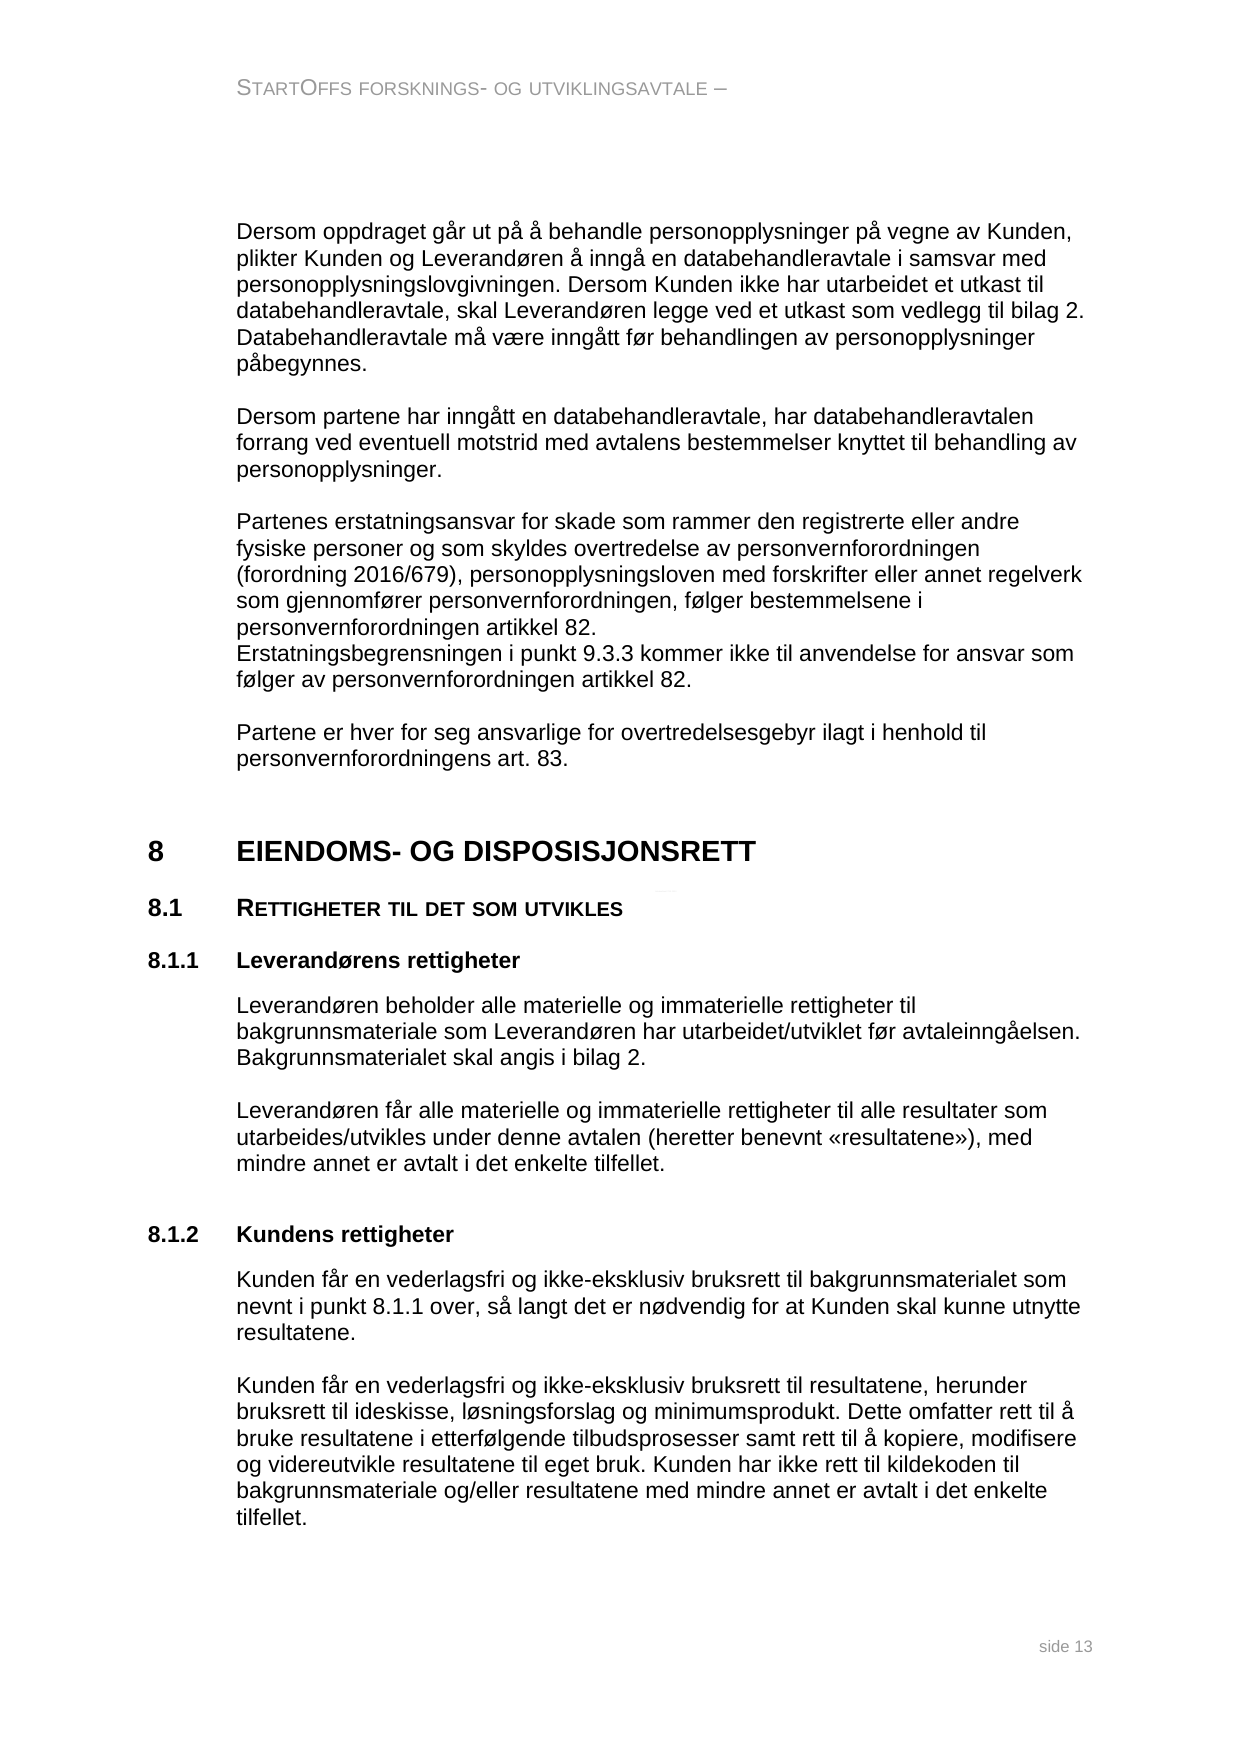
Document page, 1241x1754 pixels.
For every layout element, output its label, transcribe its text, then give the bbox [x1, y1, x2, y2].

text Dersom oppdraget går ut på å behandle personopplysninger på vegne av Kunden, plikter Kunden og Leverandøren å inngå en databehandleravtale i samsvar med personopplysningslovgivningen. Dersom Kunden ikke har utarbeidet et utkast til databehandleravtale, skal Leverandøren legge ved et utkast som vedlegg til bilag 2. Databehandleravtale må være inngått før behandlingen av personopplysninger påbegynnes. [236, 218, 1092, 376]
text Erstatningsbegrensningen i punkt 9.3.3 kommer ikke til anvendelse for ansvar som følger av personvernforordningen artikkel 82. [236, 640, 1092, 693]
list Leverandørens rettigheter [148, 947, 1092, 973]
list Eiendoms- og disposisjonsrett [148, 834, 1092, 868]
list Kundens rettigheter [148, 1221, 1092, 1248]
text Partenes erstatningsansvar for skade som rammer den registrerte eller andre fysiske personer og som skyldes overtredelse av personvernforordningen (forordning 2016/679), personopplysningsloven med forskrifter eller annet regelverk som gjennomfører personvernforordningen, følger bestemmelsene i personvernforordningen artikkel 82. [236, 508, 1092, 640]
text Dersom partene har inngått en databehandleravtale, har databehandleravtalen forrang ved eventuell motstrid med avtalens bestemmelser knyttet til behandling av personopplysninger. [236, 403, 1092, 482]
list Rettigheter til det som utvikles [148, 893, 1092, 922]
text Leverandøren beholder alle materielle og immaterielle rettigheter til bakgrunnsmateriale som Leverandøren har utarbeidet/utviklet før avtaleinngåelsen. Bakgrunnsmaterialet skal angis i bilag 2. [236, 992, 1092, 1071]
text Partene er hver for seg ansvarlige for overtredelsesgebyr ilagt i henhold til personvernforordningens art. 83. [236, 719, 1092, 772]
text Kunden får en vederlagsfri og ikke-eksklusiv bruksrett til bakgrunnsmaterialet som nevnt i punkt 8.1.1 over, så langt det er nødvendig for at Kunden skal kunne utnytte resultatene. [236, 1266, 1092, 1345]
text Leverandøren får alle materielle og immaterielle rettigheter til alle resultater som utarbeides/utvikles under denne avtalen (heretter benevnt «resultatene»), med mindre annet er avtalt i det enkelte tilfellet. [236, 1097, 1092, 1176]
text Kunden får en vederlagsfri og ikke-eksklusiv bruksrett til resultatene, herunder bruksrett til ideskisse, løsningsforslag og minimumsprodukt. Dette omfatter rett til å bruke resultatene i etterfølgende tilbudsprosesser samt rett til å kopiere, modifisere og videreutvikle resultatene til eget bruk. Kunden har ikke rett til kildekoden til bakgrunnsmateriale og/eller resultatene med mindre annet er avtalt i det enkelte tilfellet. [236, 1372, 1092, 1530]
